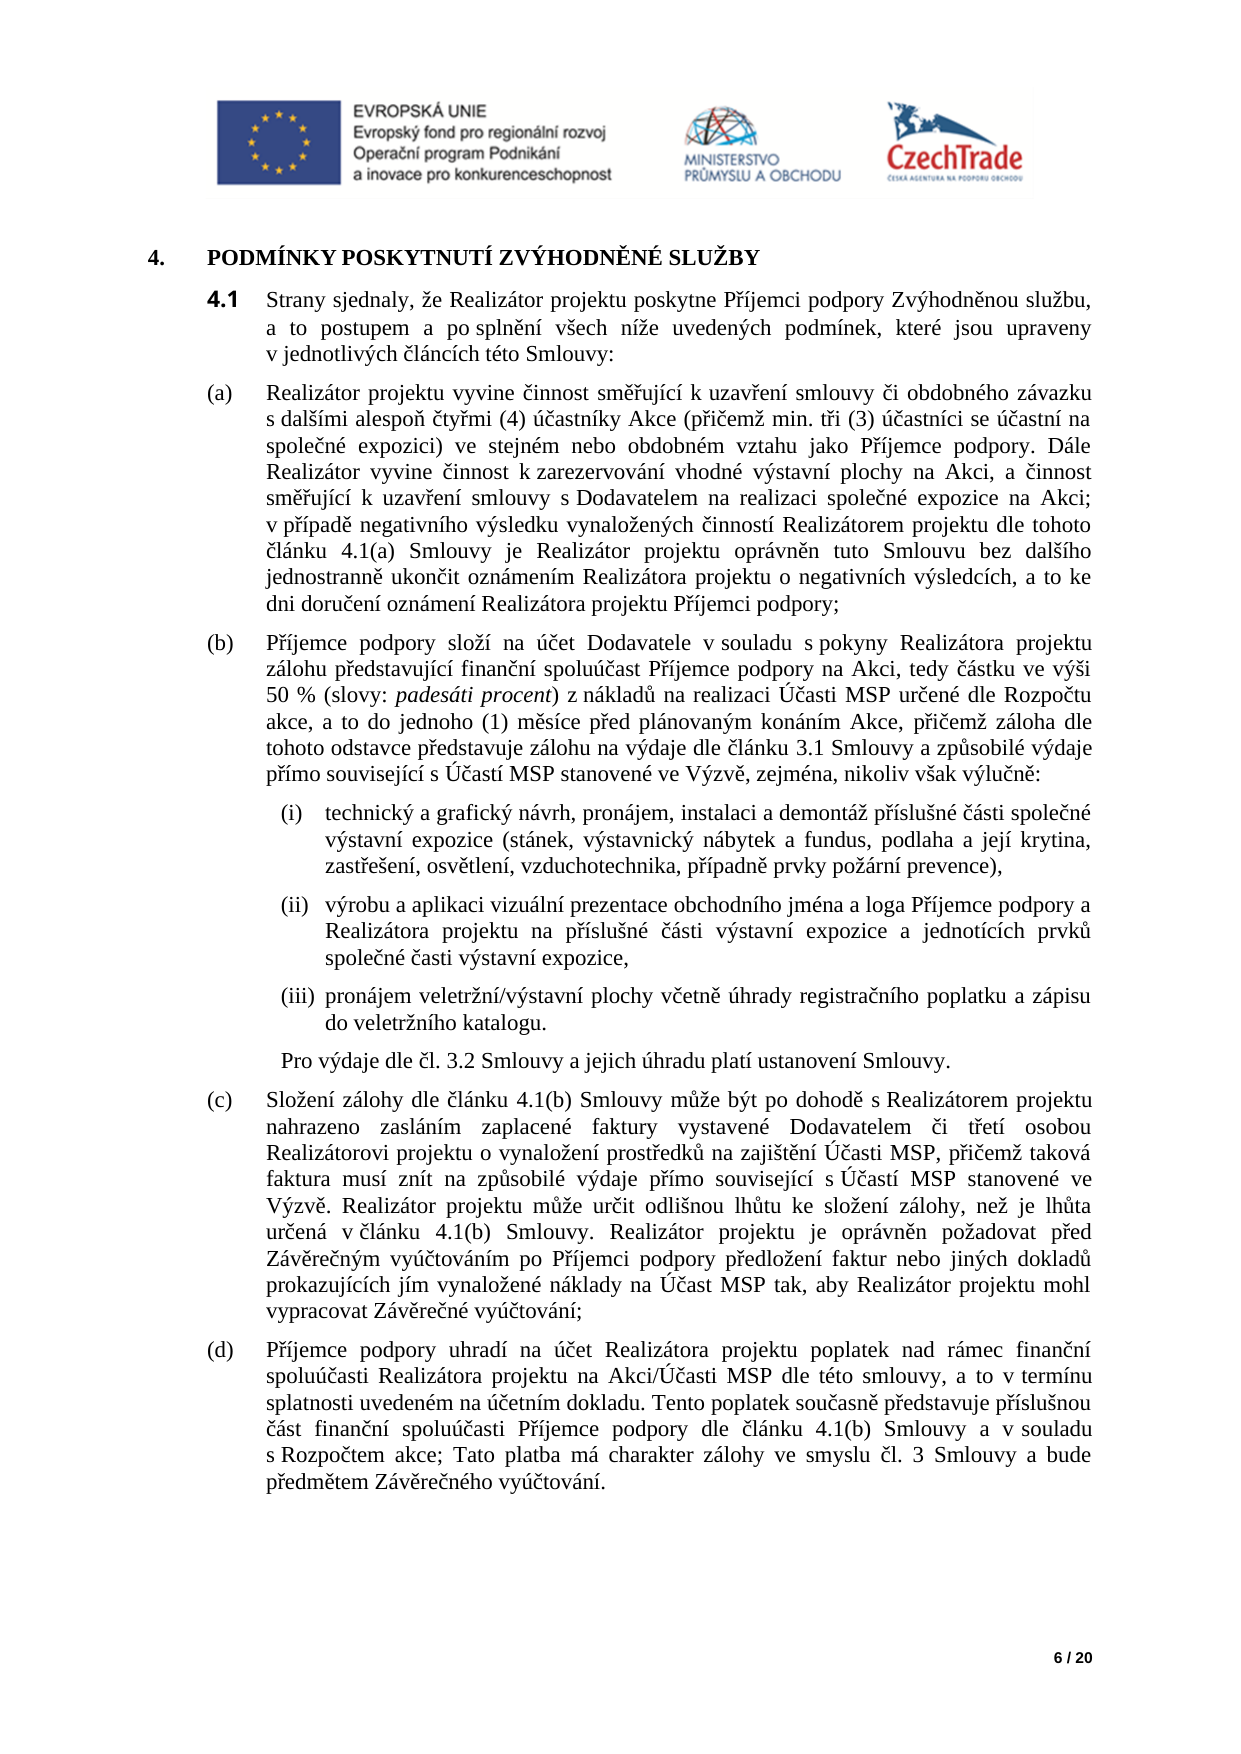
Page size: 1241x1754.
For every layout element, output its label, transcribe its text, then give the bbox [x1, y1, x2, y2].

text výrobu a aplikaci vizuální prezentace obchodního jména a loga Příjemce podpory a Realizátora projektu na příslušné části výstavní expozice a jednotících prvků společné časti výstavní expozice, [281, 891, 1092, 970]
list Pro výdaje dle čl. 3.2 Smlouvy a jejich úhradu platí ustanovení Smlouvy. [281, 1048, 1092, 1074]
text Příjemce podpory složí na účet Dodavatele v souladu s pokyny Realizátora projektu zálohu představující finanční spoluúčast Příjemce podpory na Akci, tedy částku ve výši 50 % (slovy: padesáti procent) z nákladů na realizaci Účasti MSP určené dle Rozpočtu akce, a to do jednoho (1) měsíce před plánovaným konáním Akce, přičemž záloha dle tohoto odstavce představuje zálohu na výdaje dle článku 3.1 Smlouvy a způsobilé výdaje přímo související s Účastí MSP stanovené ve Výzvě, zejména, nikoliv však výlučně: [207, 629, 1092, 787]
text Příjemce podpory uhradí na účet Realizátora projektu poplatek nad rámec finanční spoluúčasti Realizátora projektu na Akci/Účasti MSP dle této smlouvy, a to v termínu splatnosti uvedeném na účetním dokladu. Tento poplatek současně představuje příslušnou část finanční spoluúčasti Příjemce podpory dle článku 4.1(b) Smlouvy a v souladu s Rozpočtem akce; Tato platba má charakter zálohy ve smyslu čl. 3 Smlouvy a bude předmětem Závěrečného vyúčtování. [207, 1336, 1092, 1494]
picture [205, 87, 1035, 200]
text pronájem veletržní/výstavní plochy včetně úhrady registračního poplatku a zápisu do veletržního katalogu. [281, 982, 1092, 1035]
text technický a grafický návrh, pronájem, instalaci a demontáž příslušné části společné výstavní expozice (stánek, výstavnický nábytek a fundus, podlaha a její krytina, zastřešení, osvětlení, vzduchotechnika, případně prvky požární prevence), [281, 799, 1092, 878]
text Strany sjednaly, že Realizátor projektu poskytne Příjemci podpory Zvýhodněnou službu, a to postupem a po splnění všech níže uvedených podmínek, které jsou upraveny v jednotlivých článcích této Smlouvy: [207, 282, 1092, 366]
text Realizátor projektu vyvine činnost směřující k uzavření smlouvy či obdobného závazku s dalšími alespoň čtyřmi (4) účastníky Akce (přičemž min. tři (3) účastníci se účastní na společné expozici) ve stejném nebo obdobném vztahu jako Příjemce podpory. Dále Realizátor vyvine činnost k zarezervování vhodné výstavní plochy na Akci, a činnost směřující k uzavření smlouvy s Dodavatelem na realizaci společné expozice na Akci; v případě negativního výsledku vynaložených činností Realizátorem projektu dle tohoto článku 4.1(a) Smlouvy je Realizátor projektu oprávněn tuto Smlouvu bez dalšího jednostranně ukončit oznámením Realizátora projektu o negativních výsledcích, a to ke dni doručení oznámení Realizátora projektu Příjemci podpory; [207, 379, 1092, 616]
text Složení zálohy dle článku 4.1(b) Smlouvy může být po dohodě s Realizátorem projektu nahrazeno zasláním zaplacené faktury vystavené Dodavatelem či třetí osobou Realizátorovi projektu o vynaložení prostředků na zajištění Účasti MSP, přičemž taková faktura musí znít na způsobilé výdaje přímo související s Účastí MSP stanovené ve Výzvě. Realizátor projektu může určit odlišnou lhůtu ke složení zálohy, než je lhůta určená v článku 4.1(b) Smlouvy. Realizátor projektu je oprávněn požadovat před Závěrečným vyúčtováním po Příjemci podpory předložení faktur nebo jiných dokladů prokazujících jím vynaložené náklady na Účast MSP tak, aby Realizátor projektu mohl vypracovat Závěrečné vyúčtování; [207, 1086, 1092, 1324]
subtitle podmínky poskytnutí zvýhodněné služby [148, 244, 1092, 270]
